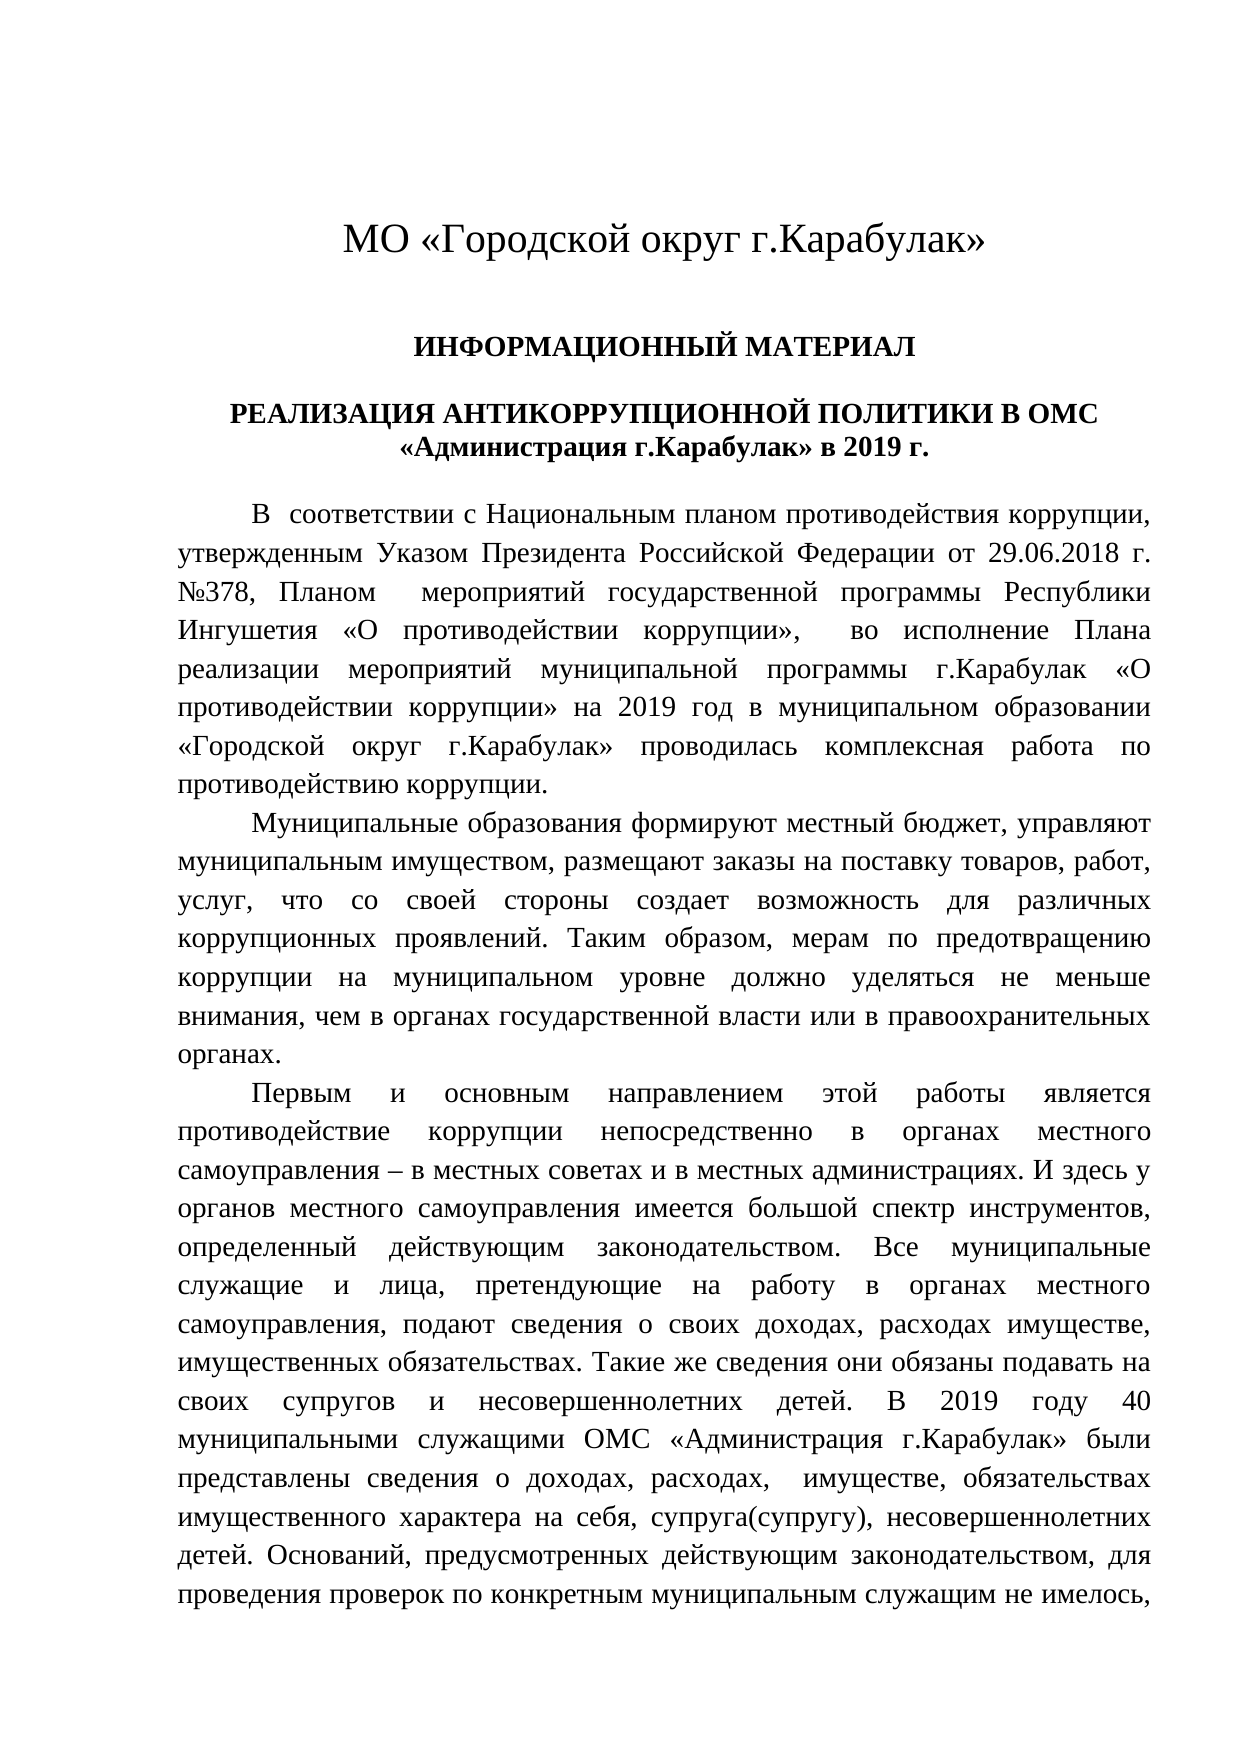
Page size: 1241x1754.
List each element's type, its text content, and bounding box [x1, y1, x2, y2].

text РЕАЛИЗАЦИЯ АНТИКОРРУПЦИОННОЙ ПОЛИТИКИ В ОМС «Администрация г.Карабулак» в 2019 г. [177, 396, 1152, 463]
text ИНФОРМАЦИОННЫЙ МАТЕРИАЛ [177, 329, 1152, 362]
text Муниципальные образования формируют местный бюджет, управляют муниципальным имуществом, размещают заказы на поставку товаров, работ, услуг, что со своей стороны создает возможность для различных коррупционных проявлений. Таким образом, мерам по предотвращению коррупции на муниципальном уровне должно уделяться не меньше внимания, чем в органах государственной власти или в правоохранительных органах. [177, 805, 1152, 1070]
text МО «Городской округ г.Карабулак» [177, 214, 1152, 262]
text В соответствии с Национальным планом противодействия коррупции, утвержденным Указом Президента Российской Федерации от 29.06.2018 г. №378, Планом мероприятий государственной программы Республики Ингушетия «О противодействии коррупции», во исполнение Плана реализации мероприятий муниципальной программы г.Карабулак «О противодействии коррупции» на 2019 год в муниципальном образовании «Городской округ г.Карабулак» проводилась комплексная работа по противодействию коррупции. [177, 497, 1152, 800]
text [177, 1075, 1152, 1609]
